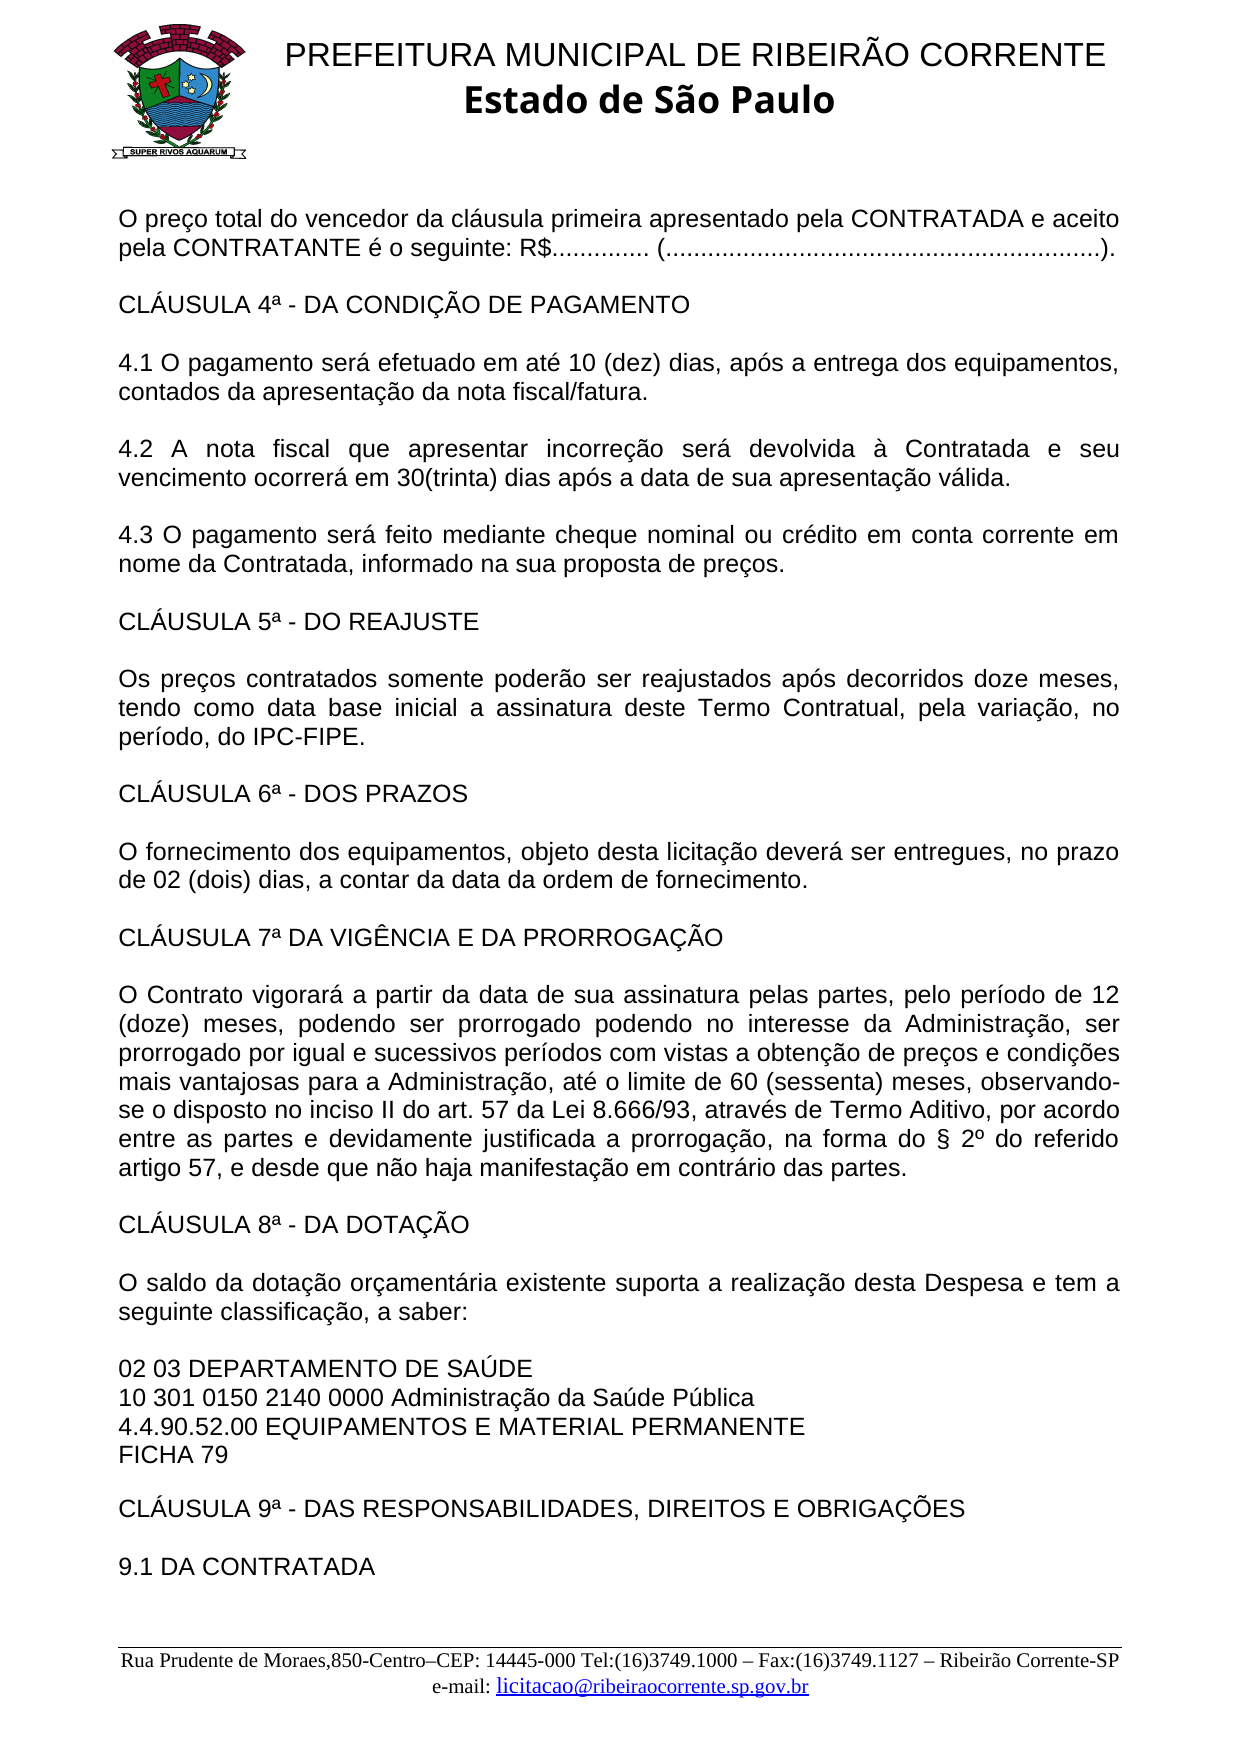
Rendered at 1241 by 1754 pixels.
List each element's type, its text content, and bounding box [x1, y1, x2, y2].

text 4.4.90.52.00 EQUIPAMENTOS E MATERIAL PERMANENTE [118, 1411, 1122, 1440]
text 9.1 DA CONTRATADA [118, 1551, 1122, 1580]
text O preço total do vencedor da cláusula primeira apresentado pela CONTRATADA e aceito pela CONTRATANTE é o seguinte: R$.............. (..............................................................). [118, 204, 1122, 261]
picture [111, 24, 247, 159]
text O fornecimento dos equipamentos, objeto desta licitação deverá ser entregues, no prazo de 02 (dois) dias, a contar da data da ordem de fornecimento. [118, 836, 1122, 894]
text CLÁUSULA 6ª - DOS PRAZOS [118, 779, 1122, 808]
text 02 03 DEPARTAMENTO DE SAÚDE [118, 1354, 1122, 1383]
text 4.1 O pagamento será efetuado em até 10 (dez) dias, após a entrega dos equipamentos, contados da apresentação da nota fiscal/fatura. [118, 348, 1122, 405]
text Os preços contratados somente poderão ser reajustados após decorridos doze meses, tendo como data base inicial a assinatura deste Termo Contratual, pela variação, no período, do IPC-FIPE. [118, 664, 1122, 750]
text CLÁUSULA 7ª DA VIGÊNCIA E DA PRORROGAÇÃO [118, 923, 1122, 951]
text 4.3 O pagamento será feito mediante cheque nominal ou crédito em conta corrente em nome da Contratada, informado na sua proposta de preços. [118, 520, 1122, 578]
text CLÁUSULA 5ª - DO REAJUSTE [118, 606, 1122, 635]
text CLÁUSULA 8ª - DA DOTAÇÃO [118, 1210, 1122, 1239]
text O saldo da dotação orçamentária existente suporta a realização desta Despesa e tem a seguinte classificação, a saber: [118, 1268, 1122, 1325]
text CLÁUSULA 9ª - DAS RESPONSABILIDADES, DIREITOS E OBRIGAÇÕES [118, 1494, 1122, 1523]
text 4.2 A nota fiscal que apresentar incorreção será devolvida à Contratada e seu vencimento ocorrerá em 30(trinta) dias após a data de sua apresentação válida. [118, 434, 1122, 491]
text 10 301 0150 2140 0000 Administração da Saúde Pública [118, 1383, 1122, 1411]
text O Contrato vigorará a partir da data de sua assinatura pelas partes, pelo período de 12 (doze) meses, podendo ser prorrogado podendo no interesse da Administração, ser prorrogado por igual e sucessivos períodos com vistas a obtenção de preços e condições mais vantajosas para a Administração, até o limite de 60 (sessenta) meses, observando-se o disposto no inciso II do art. 57 da Lei 8.666/93, através de Termo Aditivo, por acordo entre as partes e devidamente justificada a prorrogação, na forma do § 2º do referido artigo 57, e desde que não haja manifestação em contrário das partes. [118, 980, 1122, 1181]
text FICHA 79 [118, 1440, 1122, 1469]
text CLÁUSULA 4ª - DA CONDIÇÃO DE PAGAMENTO [118, 290, 1122, 319]
